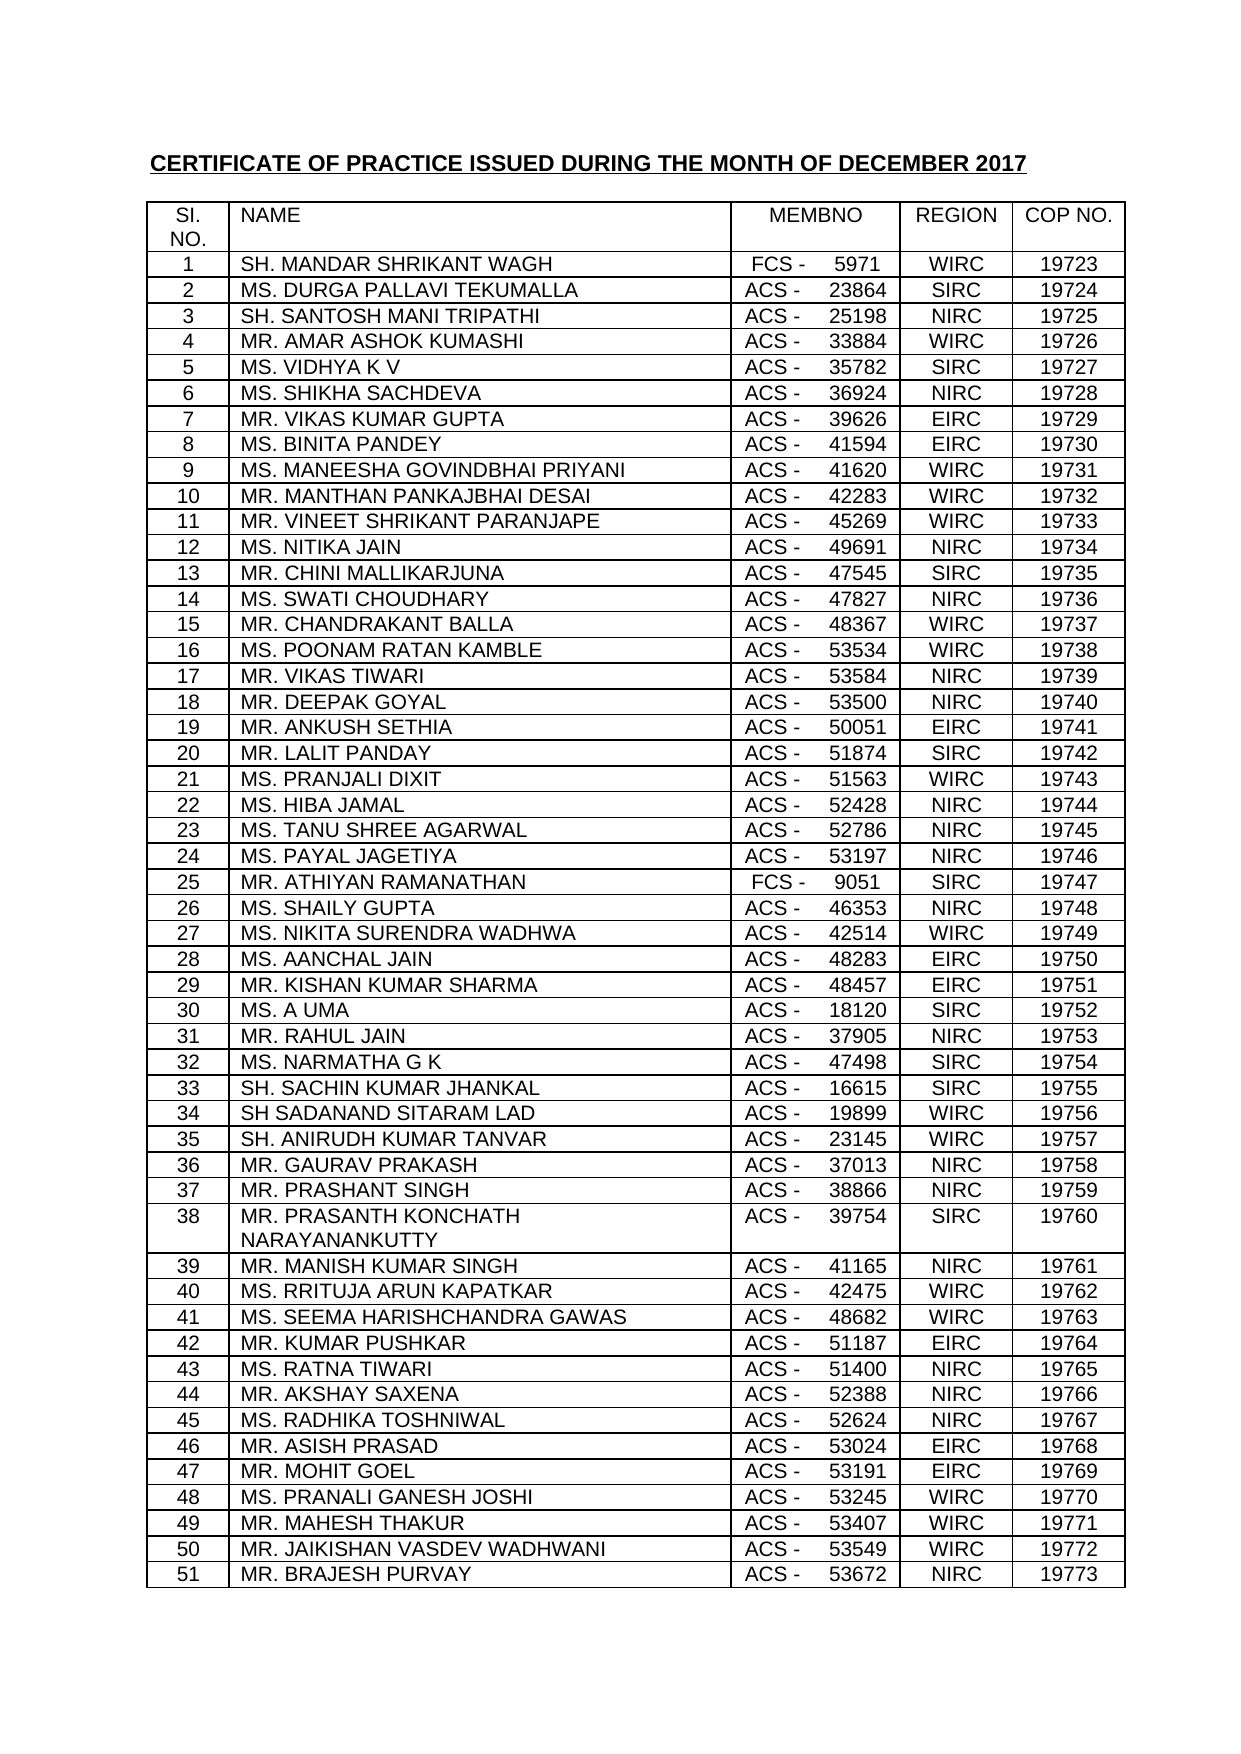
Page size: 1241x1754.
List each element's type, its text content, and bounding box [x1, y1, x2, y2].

table_cell 19756 [1013, 1101, 1124, 1125]
table_cell ACS - 23145 [732, 1127, 899, 1151]
table_cell NIRC [901, 535, 1012, 559]
table_cell ACS - 53584 [732, 664, 899, 688]
table_cell ACS - 35782 [732, 355, 899, 379]
table_cell WIRC [901, 1101, 1012, 1125]
table_cell MS. SHIKHA SACHDEVA [230, 381, 730, 405]
table_cell 40 [148, 1279, 228, 1303]
table_cell 39 [148, 1254, 228, 1278]
table_cell ACS - 51563 [732, 767, 899, 791]
table_cell SH. SACHIN KUMAR JHANKAL [230, 1076, 730, 1099]
table_cell WIRC [901, 1279, 1012, 1303]
table_cell SH. SANTOSH MANI TRIPATHI [230, 304, 730, 328]
table_cell 15 [148, 612, 228, 636]
table_cell 19761 [1013, 1254, 1124, 1278]
table_cell ACS - 48367 [732, 612, 899, 636]
table_cell SH SADANAND SITARAM LAD [230, 1101, 730, 1125]
table_cell EIRC [901, 947, 1012, 971]
table_cell ACS - 51187 [732, 1331, 899, 1355]
table_cell MR. LALIT PANDAY [230, 741, 730, 765]
table_cell ACS - 41594 [732, 432, 899, 456]
table_cell 19754 [1013, 1050, 1124, 1074]
table_cell ACS - 23864 [732, 278, 899, 302]
table_cell 18 [148, 690, 228, 714]
table_cell MS. SHAILY GUPTA [230, 895, 730, 919]
table_cell NIRC [901, 1178, 1012, 1202]
table_cell 19752 [1013, 998, 1124, 1022]
table_cell 36 [148, 1153, 228, 1177]
table_cell 19736 [1013, 587, 1124, 611]
table_cell 19760 [1013, 1204, 1124, 1252]
table_cell ACS - 46353 [732, 895, 899, 919]
table_cell 19758 [1013, 1153, 1124, 1177]
table_cell MR. MAHESH THAKUR [230, 1511, 730, 1535]
table_cell 27 [148, 921, 228, 945]
table_cell ACS - 41620 [732, 458, 899, 482]
table_cell 10 [148, 484, 228, 508]
table_cell EIRC [901, 973, 1012, 997]
table_cell MR. MOHIT GOEL [230, 1460, 730, 1483]
table_cell ACS - 52786 [732, 818, 899, 842]
table_cell ACS - 52624 [732, 1408, 899, 1432]
table_cell ACS - 42475 [732, 1279, 899, 1303]
table_cell WIRC [901, 921, 1012, 945]
table_cell 51 [148, 1562, 228, 1586]
table_cell NIRC [901, 587, 1012, 611]
table_cell MR. JAIKISHAN VASDEV WADHWANI [230, 1537, 730, 1561]
table_cell MR. CHANDRAKANT BALLA [230, 612, 730, 636]
table_cell MR. VIKAS TIWARI [230, 664, 730, 688]
table_cell 19762 [1013, 1279, 1124, 1303]
table_cell NIRC [901, 1382, 1012, 1406]
table_cell ACS - 53197 [732, 844, 899, 868]
table_cell ACS - 39754 [732, 1204, 899, 1252]
table_cell NIRC [901, 304, 1012, 328]
table_cell 29 [148, 973, 228, 997]
table_cell 19 [148, 715, 228, 739]
table_cell 50 [148, 1537, 228, 1561]
table_header COP NO. [1013, 203, 1124, 251]
table_cell SIRC [901, 998, 1012, 1022]
table_cell NIRC [901, 1562, 1012, 1586]
table_cell ACS - 53191 [732, 1460, 899, 1483]
table_cell 19770 [1013, 1485, 1124, 1509]
table_cell WIRC [901, 329, 1012, 353]
table_cell WIRC [901, 638, 1012, 662]
table_cell 19739 [1013, 664, 1124, 688]
table_cell MS. AANCHAL JAIN [230, 947, 730, 971]
table_cell 19747 [1013, 870, 1124, 894]
table_cell 7 [148, 407, 228, 431]
table_cell 49 [148, 1511, 228, 1535]
table_cell 44 [148, 1382, 228, 1406]
table_cell 19746 [1013, 844, 1124, 868]
table_cell 32 [148, 1050, 228, 1074]
table_cell ACS - 51400 [732, 1357, 899, 1381]
table_cell MR. MANISH KUMAR SINGH [230, 1254, 730, 1278]
table_cell ACS - 48682 [732, 1305, 899, 1329]
table_cell 19767 [1013, 1408, 1124, 1432]
table_cell 21 [148, 767, 228, 791]
table_cell 19738 [1013, 638, 1124, 662]
table_cell MS. RRITUJA ARUN KAPATKAR [230, 1279, 730, 1303]
table_cell 19730 [1013, 432, 1124, 456]
table_cell MR. MANTHAN PANKAJBHAI DESAI [230, 484, 730, 508]
table_cell 19741 [1013, 715, 1124, 739]
table_cell NIRC [901, 1254, 1012, 1278]
table_cell MS. POONAM RATAN KAMBLE [230, 638, 730, 662]
table_cell 19749 [1013, 921, 1124, 945]
table_cell ACS - 49691 [732, 535, 899, 559]
table_cell ACS - 53024 [732, 1434, 899, 1458]
table_cell NIRC [901, 792, 1012, 817]
table_cell 19734 [1013, 535, 1124, 559]
table_cell 19765 [1013, 1357, 1124, 1381]
table_cell SIRC [901, 1076, 1012, 1099]
table_cell MS. NITIKA JAIN [230, 535, 730, 559]
table_cell MS. NIKITA SURENDRA WADHWA [230, 921, 730, 945]
table_cell ACS - 53407 [732, 1511, 899, 1535]
table_cell 19773 [1013, 1562, 1124, 1586]
table_cell 20 [148, 741, 228, 765]
table_cell ACS - 50051 [732, 715, 899, 739]
table_header REGION [901, 203, 1012, 251]
table_cell 35 [148, 1127, 228, 1151]
table_cell 19725 [1013, 304, 1124, 328]
table_cell MR. ATHIYAN RAMANATHAN [230, 870, 730, 894]
table_header MEMBNO [732, 203, 899, 251]
table_cell SH. ANIRUDH KUMAR TANVAR [230, 1127, 730, 1151]
table_cell ACS - 48283 [732, 947, 899, 971]
table_cell 46 [148, 1434, 228, 1458]
table_cell 19763 [1013, 1305, 1124, 1329]
table_cell ACS - 52388 [732, 1382, 899, 1406]
table_cell 19743 [1013, 767, 1124, 791]
table_cell 14 [148, 587, 228, 611]
table_cell 19753 [1013, 1024, 1124, 1048]
table_cell ACS - 16615 [732, 1076, 899, 1099]
table_cell 19766 [1013, 1382, 1124, 1406]
table_cell MS. SWATI CHOUDHARY [230, 587, 730, 611]
table_cell 19769 [1013, 1460, 1124, 1483]
table_cell 5 [148, 355, 228, 379]
table_cell 19744 [1013, 792, 1124, 817]
table_cell 19728 [1013, 381, 1124, 405]
table_cell 19757 [1013, 1127, 1124, 1151]
table_cell MS. A UMA [230, 998, 730, 1022]
table_cell MS. HIBA JAMAL [230, 792, 730, 817]
table_cell WIRC [901, 1305, 1012, 1329]
table_cell MR. DEEPAK GOYAL [230, 690, 730, 714]
table_cell 25 [148, 870, 228, 894]
table_cell MS. VIDHYA K V [230, 355, 730, 379]
table_cell NIRC [901, 1153, 1012, 1177]
table_cell 34 [148, 1101, 228, 1125]
table_cell ACS - 47827 [732, 587, 899, 611]
table_cell SIRC [901, 1050, 1012, 1074]
table_cell 19737 [1013, 612, 1124, 636]
table_cell 48 [148, 1485, 228, 1509]
table_cell ACS - 51874 [732, 741, 899, 765]
table_cell MS. TANU SHREE AGARWAL [230, 818, 730, 842]
table_cell EIRC [901, 715, 1012, 739]
table_cell SIRC [901, 1204, 1012, 1252]
table_cell ACS - 53672 [732, 1562, 899, 1586]
table_cell MR. KISHAN KUMAR SHARMA [230, 973, 730, 997]
table_cell 23 [148, 818, 228, 842]
table_cell ACS - 37013 [732, 1153, 899, 1177]
table_cell NIRC [901, 818, 1012, 842]
table_cell 19764 [1013, 1331, 1124, 1355]
table_cell MS. NARMATHA G K [230, 1050, 730, 1074]
table_cell 19726 [1013, 329, 1124, 353]
table_cell WIRC [901, 252, 1012, 276]
table_cell 19750 [1013, 947, 1124, 971]
table_cell 28 [148, 947, 228, 971]
table_cell NIRC [901, 895, 1012, 919]
table_cell 19755 [1013, 1076, 1124, 1099]
table_cell 19727 [1013, 355, 1124, 379]
table_cell 24 [148, 844, 228, 868]
table_cell 16 [148, 638, 228, 662]
table_cell ACS - 41165 [732, 1254, 899, 1278]
table_cell 4 [148, 329, 228, 353]
table_cell MR. AMAR ASHOK KUMASHI [230, 329, 730, 353]
table_cell 47 [148, 1460, 228, 1483]
table_cell ACS - 25198 [732, 304, 899, 328]
table_cell MR. AKSHAY SAXENA [230, 1382, 730, 1406]
table_cell EIRC [901, 1331, 1012, 1355]
table_cell ACS - 36924 [732, 381, 899, 405]
table_cell NIRC [901, 1357, 1012, 1381]
table_cell MR. ANKUSH SETHIA [230, 715, 730, 739]
table_cell MS. SEEMA HARISHCHANDRA GAWAS [230, 1305, 730, 1329]
table_cell 9 [148, 458, 228, 482]
table_cell 22 [148, 792, 228, 817]
table_cell MS. PRANALI GANESH JOSHI [230, 1485, 730, 1509]
table_cell 19742 [1013, 741, 1124, 765]
table_cell ACS - 52428 [732, 792, 899, 817]
table_cell NIRC [901, 844, 1012, 868]
table_cell SIRC [901, 278, 1012, 302]
table_cell SIRC [901, 561, 1012, 585]
table_cell 17 [148, 664, 228, 688]
table_cell 19768 [1013, 1434, 1124, 1458]
table_cell WIRC [901, 612, 1012, 636]
table_cell 19735 [1013, 561, 1124, 585]
table_cell 19732 [1013, 484, 1124, 508]
table_cell MR. GAURAV PRAKASH [230, 1153, 730, 1177]
table_cell ACS - 48457 [732, 973, 899, 997]
table_cell 19740 [1013, 690, 1124, 714]
table_cell ACS - 19899 [732, 1101, 899, 1125]
table_cell MS. RADHIKA TOSHNIWAL [230, 1408, 730, 1432]
table_cell EIRC [901, 432, 1012, 456]
table_header NAME [230, 203, 730, 251]
table_cell ACS - 37905 [732, 1024, 899, 1048]
table_cell ACS - 53500 [732, 690, 899, 714]
table_cell 19759 [1013, 1178, 1124, 1202]
table_cell MS. PAYAL JAGETIYA [230, 844, 730, 868]
table_cell WIRC [901, 1511, 1012, 1535]
table_cell SIRC [901, 355, 1012, 379]
table_cell MR. PRASHANT SINGH [230, 1178, 730, 1202]
table_cell 37 [148, 1178, 228, 1202]
table_cell 19733 [1013, 510, 1124, 533]
table_cell SH. MANDAR SHRIKANT WAGH [230, 252, 730, 276]
table_cell MS. DURGA PALLAVI TEKUMALLA [230, 278, 730, 302]
table_cell ACS - 42283 [732, 484, 899, 508]
table_cell NIRC [901, 664, 1012, 688]
table_cell 12 [148, 535, 228, 559]
table_cell ACS - 42514 [732, 921, 899, 945]
table_cell ACS - 53549 [732, 1537, 899, 1561]
table_cell MR. BRAJESH PURVAY [230, 1562, 730, 1586]
table_cell 1 [148, 252, 228, 276]
table_cell 43 [148, 1357, 228, 1381]
table_cell WIRC [901, 510, 1012, 533]
table_cell 31 [148, 1024, 228, 1048]
table_cell 19723 [1013, 252, 1124, 276]
table_cell 19772 [1013, 1537, 1124, 1561]
table_cell ACS - 39626 [732, 407, 899, 431]
table_cell ACS - 45269 [732, 510, 899, 533]
table_cell 11 [148, 510, 228, 533]
table_header SI. NO. [148, 203, 228, 251]
table_cell 33 [148, 1076, 228, 1099]
table_cell 38 [148, 1204, 228, 1252]
table_cell MR. VIKAS KUMAR GUPTA [230, 407, 730, 431]
table_cell NIRC [901, 690, 1012, 714]
table_cell 19745 [1013, 818, 1124, 842]
table_cell ACS - 33884 [732, 329, 899, 353]
table_cell MS. RATNA TIWARI [230, 1357, 730, 1381]
table_cell WIRC [901, 767, 1012, 791]
table_cell 8 [148, 432, 228, 456]
table_cell WIRC [901, 1537, 1012, 1561]
table_cell NIRC [901, 1408, 1012, 1432]
table_cell 41 [148, 1305, 228, 1329]
table_cell MS. MANEESHA GOVINDBHAI PRIYANI [230, 458, 730, 482]
table_cell EIRC [901, 1460, 1012, 1483]
table_cell WIRC [901, 1485, 1012, 1509]
table_cell 13 [148, 561, 228, 585]
table_cell SIRC [901, 870, 1012, 894]
table_cell 19748 [1013, 895, 1124, 919]
table_cell MR. KUMAR PUSHKAR [230, 1331, 730, 1355]
table_cell ACS - 53245 [732, 1485, 899, 1509]
table_cell 19729 [1013, 407, 1124, 431]
table_cell ACS - 47545 [732, 561, 899, 585]
table_cell WIRC [901, 1127, 1012, 1151]
table_cell ACS - 38866 [732, 1178, 899, 1202]
table_cell ACS - 53534 [732, 638, 899, 662]
table_cell EIRC [901, 1434, 1012, 1458]
table_cell NIRC [901, 1024, 1012, 1048]
table_cell WIRC [901, 458, 1012, 482]
table_cell 26 [148, 895, 228, 919]
table_cell 19771 [1013, 1511, 1124, 1535]
table_cell MR. ASISH PRASAD [230, 1434, 730, 1458]
table_cell FCS - 5971 [732, 252, 899, 276]
table_cell 30 [148, 998, 228, 1022]
table_cell EIRC [901, 407, 1012, 431]
table_cell 3 [148, 304, 228, 328]
table_cell MR. PRASANTH KONCHATH NARAYANANKUTTY [230, 1204, 730, 1252]
table_cell 19731 [1013, 458, 1124, 482]
text CERTIFICATE OF PRACTICE ISSUED DURING THE MONTH OF DECEMBER 2017 [150, 150, 1090, 176]
table_cell MR. CHINI MALLIKARJUNA [230, 561, 730, 585]
table_cell ACS - 47498 [732, 1050, 899, 1074]
table_cell MR. RAHUL JAIN [230, 1024, 730, 1048]
table_cell MS. BINITA PANDEY [230, 432, 730, 456]
table_cell MR. VINEET SHRIKANT PARANJAPE [230, 510, 730, 533]
table_cell ACS - 18120 [732, 998, 899, 1022]
table_cell 45 [148, 1408, 228, 1432]
table_cell FCS - 9051 [732, 870, 899, 894]
table_cell 19724 [1013, 278, 1124, 302]
table_cell NIRC [901, 381, 1012, 405]
table_cell SIRC [901, 741, 1012, 765]
table_cell 2 [148, 278, 228, 302]
table_cell MS. PRANJALI DIXIT [230, 767, 730, 791]
table_cell 42 [148, 1331, 228, 1355]
table_cell 6 [148, 381, 228, 405]
table_cell WIRC [901, 484, 1012, 508]
table_cell 19751 [1013, 973, 1124, 997]
